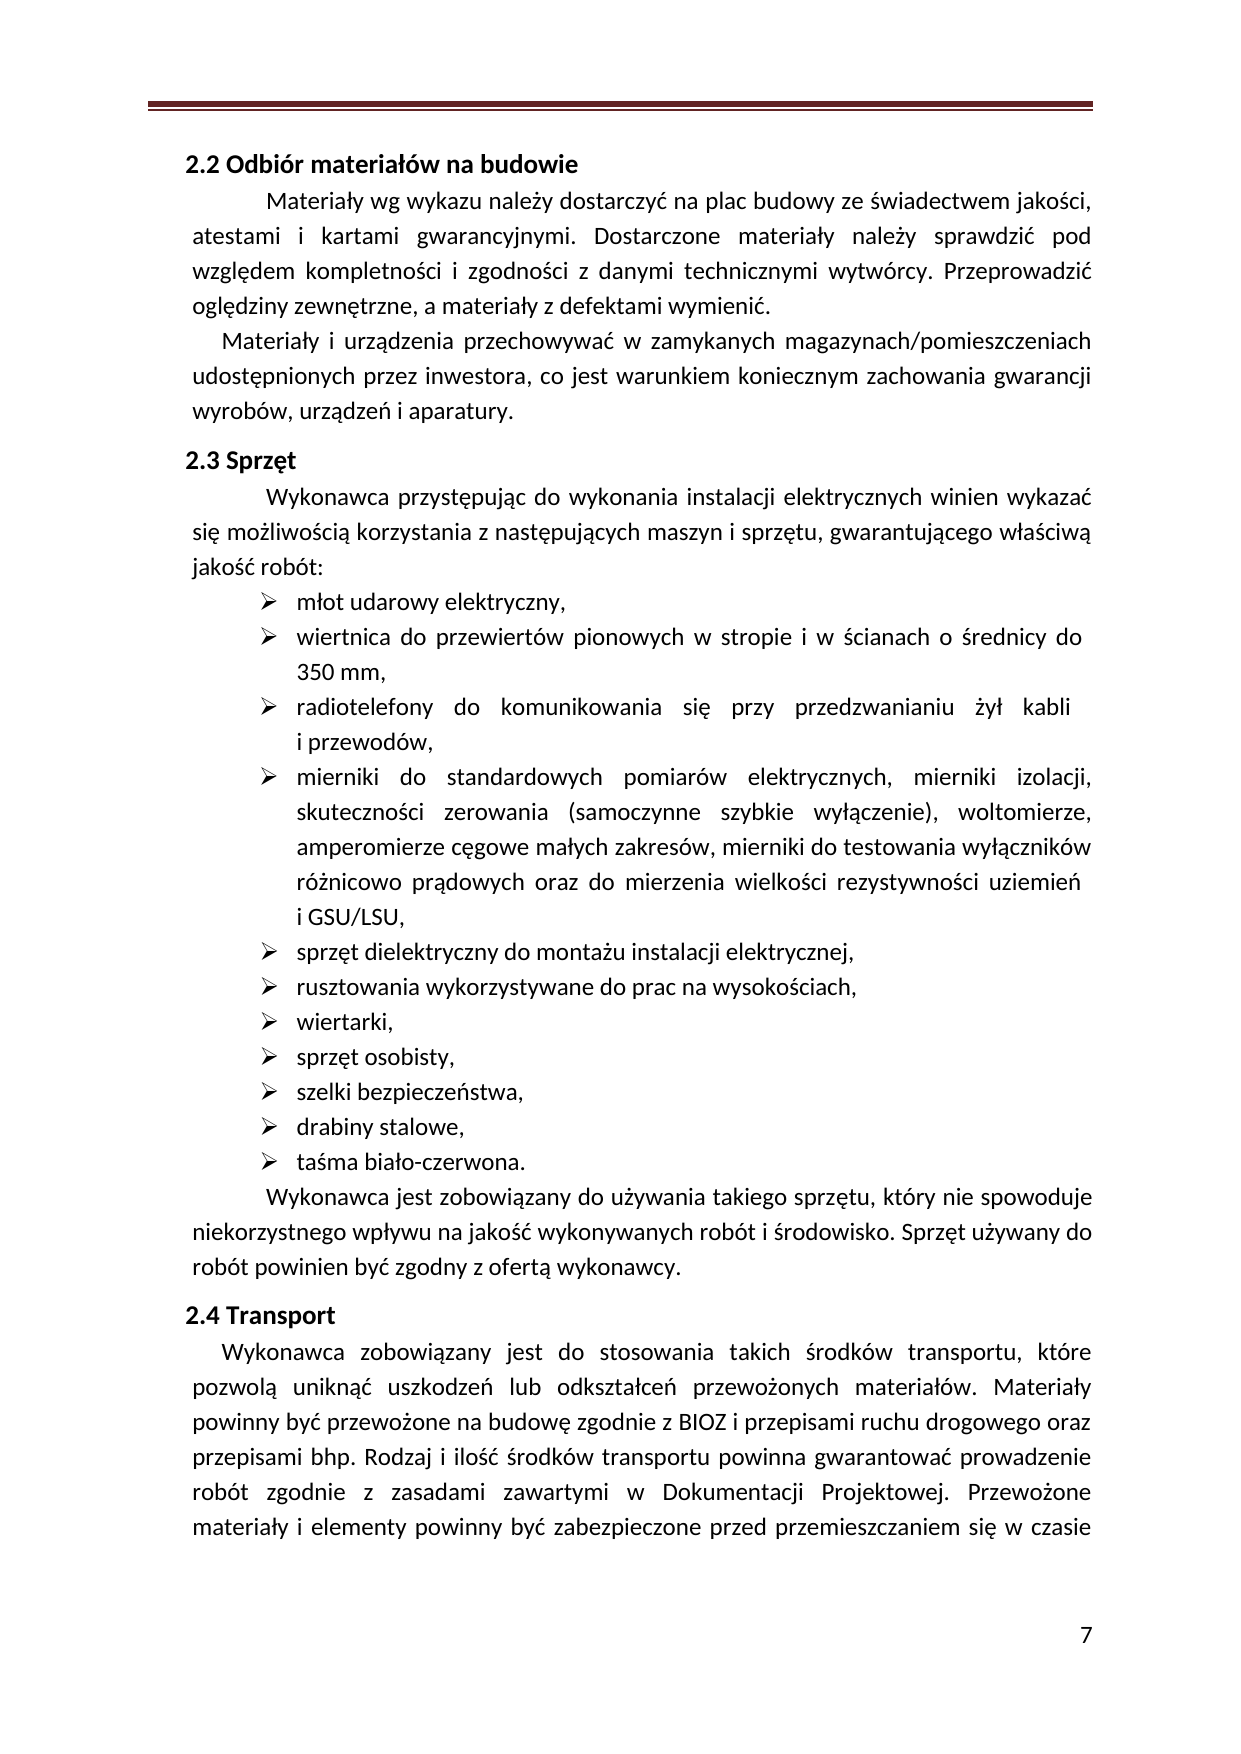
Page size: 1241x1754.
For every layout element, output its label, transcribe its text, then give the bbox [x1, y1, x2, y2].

list drabiny stalowe, [259, 1111, 1093, 1141]
list sprzęt dielektryczny do montażu instalacji elektrycznej, [259, 936, 1093, 966]
list mierniki do standardowych pomiarów elektrycznych, mierniki izolacji, skuteczności zerowania (samoczynne szybkie wyłączenie), woltomierze, amperomierze cęgowe małych zakresów, mierniki do testowania wyłączników różnicowo prądowych oraz do mierzenia wielkości rezystywności uziemień i GSU/LSU, [259, 761, 1093, 931]
list wiertnica do przewiertów pionowych w stropie i w ścianach o średnicy do , [259, 621, 1093, 686]
list radiotelefony do komunikowania się przy przedzwanianiu żył kabli i przewodów, [259, 691, 1093, 756]
list rusztowania wykorzystywane do prac na wysokościach, [259, 971, 1093, 1001]
subtitle Odbiór materiałów na budowie [185, 148, 1093, 181]
text Wykonawca jest zobowiązany do używania takiego sprzętu, który nie spowoduje niekorzystnego wpływu na jakość wykonywanych robót i środowisko. Sprzęt używany do robót powinien być zgodny z ofertą wykonawcy. [192, 1181, 1093, 1281]
text Materiały wg wykazu należy dostarczyć na plac budowy ze świadectwem jakości, atestami i kartami gwarancyjnymi. Dostarczone materiały należy sprawdzić pod względem kompletności i zgodności z danymi technicznymi wytwórcy. Przeprowadzić oględziny zewnętrzne, a materiały z defektami wymienić. [192, 186, 1093, 321]
list wiertarki, [259, 1006, 1093, 1036]
list młot udarowy elektryczny, [259, 586, 1093, 616]
list taśma biało-czerwona. [259, 1146, 1093, 1176]
subtitle Sprzęt [185, 443, 1093, 476]
text Materiały i urządzenia przechowywać w zamykanych magazynach/pomieszczeniach udostępnionych przez inwestora, co jest warunkiem koniecznym zachowania gwarancji wyrobów, urządzeń i aparatury. [192, 326, 1093, 426]
subtitle Transport [185, 1298, 1093, 1331]
list szelki bezpieczeństwa, [259, 1076, 1093, 1106]
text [192, 1336, 1093, 1542]
text Wykonawca przystępując do wykonania instalacji elektrycznych winien wykazać się możliwością korzystania z następujących maszyn i sprzętu, gwarantującego właściwą jakość robót: [192, 481, 1093, 581]
list sprzęt osobisty, [259, 1041, 1093, 1071]
